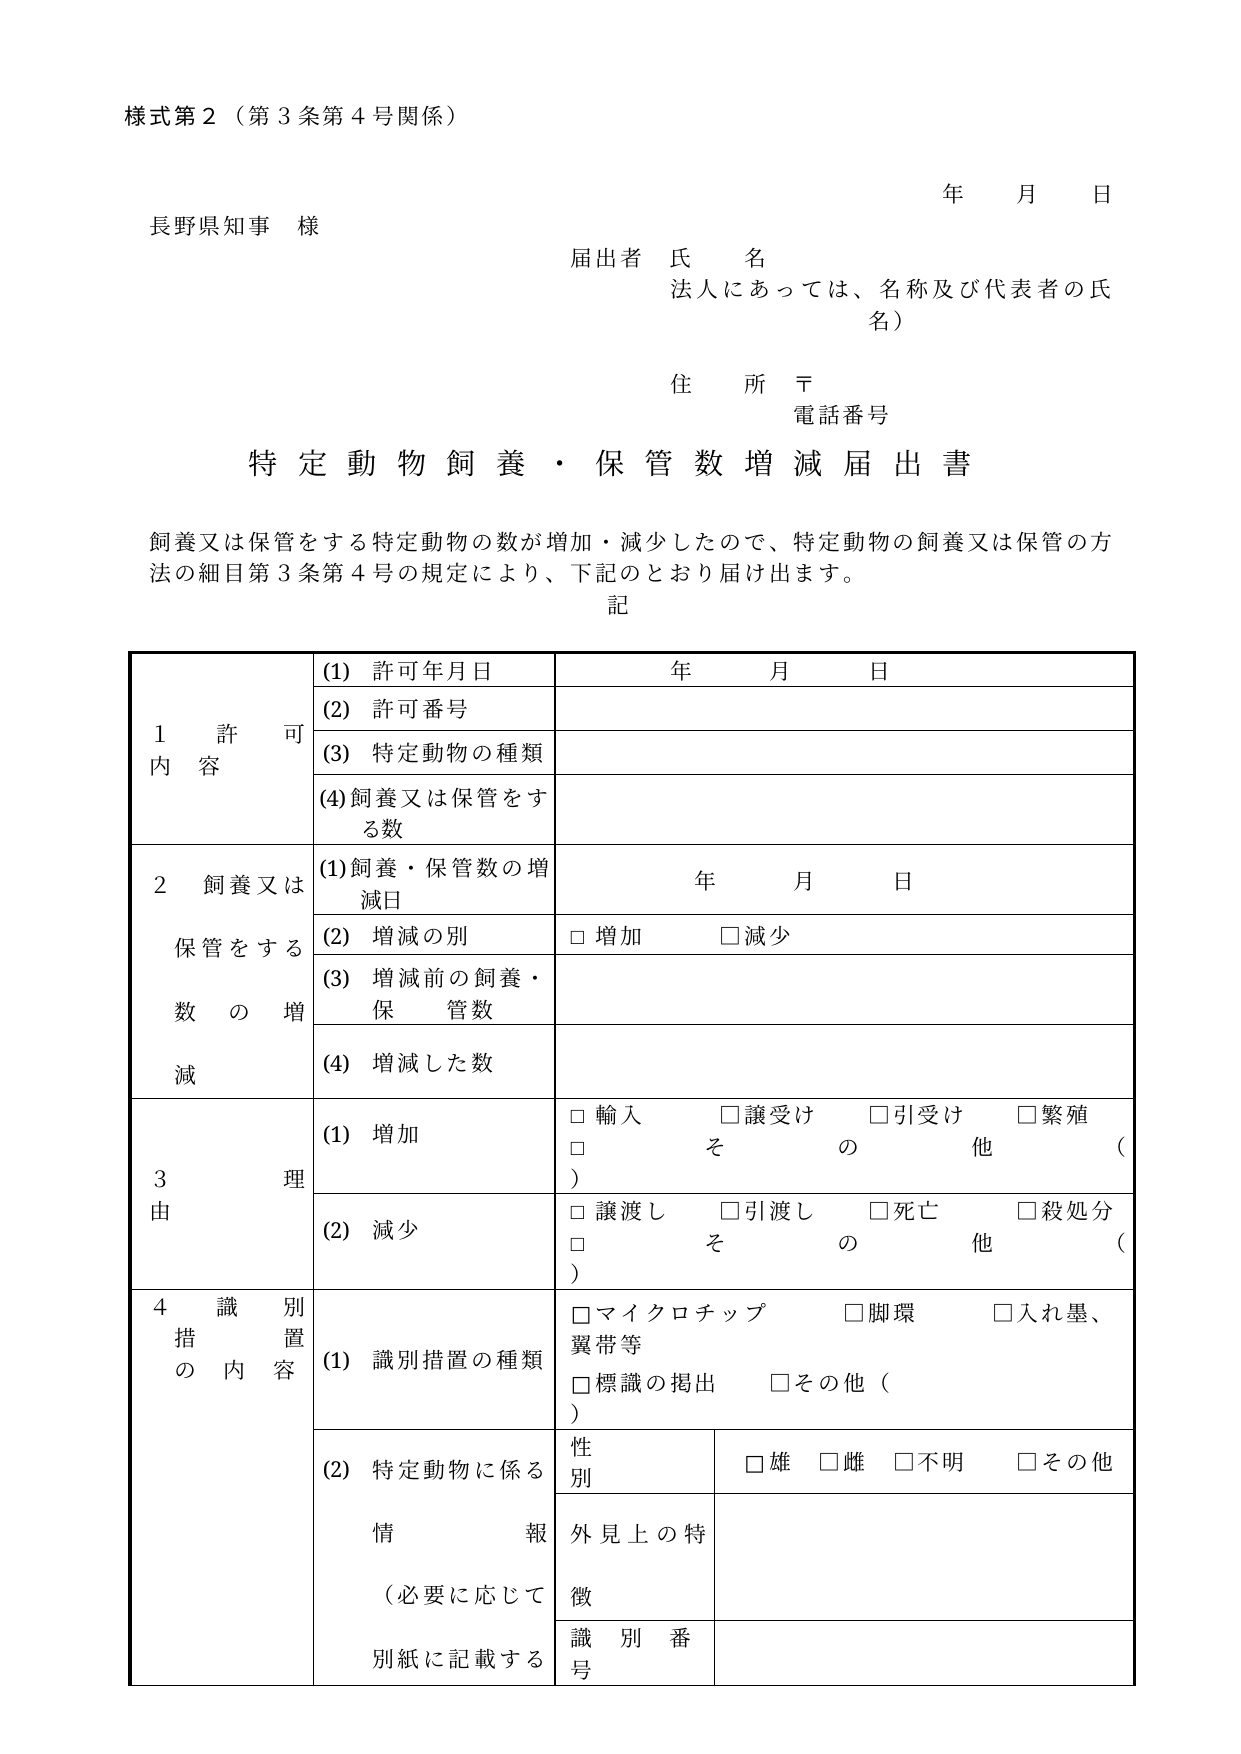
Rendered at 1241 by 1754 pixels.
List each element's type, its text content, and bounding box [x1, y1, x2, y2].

table_cell ４ 識 別 措 置 の 内 容 [132, 1290, 313, 1684]
text 電話番号 [297, 399, 1116, 430]
table_cell (2)増減の別 [314, 915, 554, 954]
table_cell 識別番号 [556, 1621, 714, 1684]
table_cell (1)増加 [314, 1099, 554, 1193]
table_cell (3)増減前の飼養・保 管数 [314, 955, 554, 1024]
table_cell (2)特定動物に係る情 報（必要に応じて別紙に記載すること。） [314, 1430, 554, 1684]
text 住 所 〒 [124, 367, 1116, 399]
table_cell 年 月 日 [556, 845, 1133, 914]
text 飼養又は保管をする特定動物の数が増加・減少したので、特定動物の飼養又は保管の方法の細目第３条第４号の規定により、下記のとおり届け出ます。 [124, 525, 1116, 588]
text 記 [124, 588, 1116, 619]
table_cell [556, 775, 1133, 844]
table_cell (2)許可番号 [314, 687, 554, 730]
table_cell (1)飼養・保管数の増 減日 [314, 845, 554, 914]
table_cell 性 別 [556, 1430, 714, 1493]
table_cell ３ 理 由 [132, 1099, 313, 1289]
table_cell 外見上の特徴 [556, 1494, 714, 1620]
text 様式第２（第３条第４号関係） [124, 83, 1116, 146]
table_cell [556, 1025, 1133, 1098]
table_cell □譲渡し □引渡し □死亡 □殺処分 □その他（ ） [556, 1194, 1133, 1289]
table_cell □輸入 □譲受け □引受け □繁殖 □その他（ ） [556, 1099, 1133, 1193]
table_cell [715, 1621, 1133, 1684]
text 届出者 氏 名 [124, 241, 1116, 272]
table_cell (4)増減した数 [314, 1025, 554, 1098]
table_cell □マイクロチップ □脚環 □入れ墨、翼帯等 □標識の掲出 □その他（ ） [556, 1290, 1133, 1429]
table_cell (2)減少 [314, 1194, 554, 1289]
table_cell (4)飼養又は保管をす る数 [314, 775, 554, 844]
table_cell (1)識別措置の種類 [314, 1290, 554, 1429]
table_cell [556, 731, 1133, 774]
text 年 月 日 [124, 178, 1116, 209]
table_cell [556, 955, 1133, 1024]
text 特定動物飼養・保管数増減届出書 [124, 430, 1116, 493]
table_cell [556, 687, 1133, 730]
table_cell [715, 1494, 1133, 1620]
table_cell □増加 □減少 [556, 915, 1133, 954]
table_cell (3)特定動物の種類 [314, 731, 554, 774]
text 長野県知事 様 [124, 209, 1116, 241]
table_header １ 許 可 内 容 [132, 654, 313, 844]
table_header 年 月 日 [556, 654, 1133, 686]
text 法人にあっては、名称及び代表者の氏名） [651, 272, 1116, 336]
table_cell □雄 □雌 □不明 □その他 [715, 1430, 1133, 1493]
table_header (1)許可年月日 [314, 654, 554, 686]
table_cell ２ 飼養又は保管をする数の増 減 [132, 845, 313, 1098]
